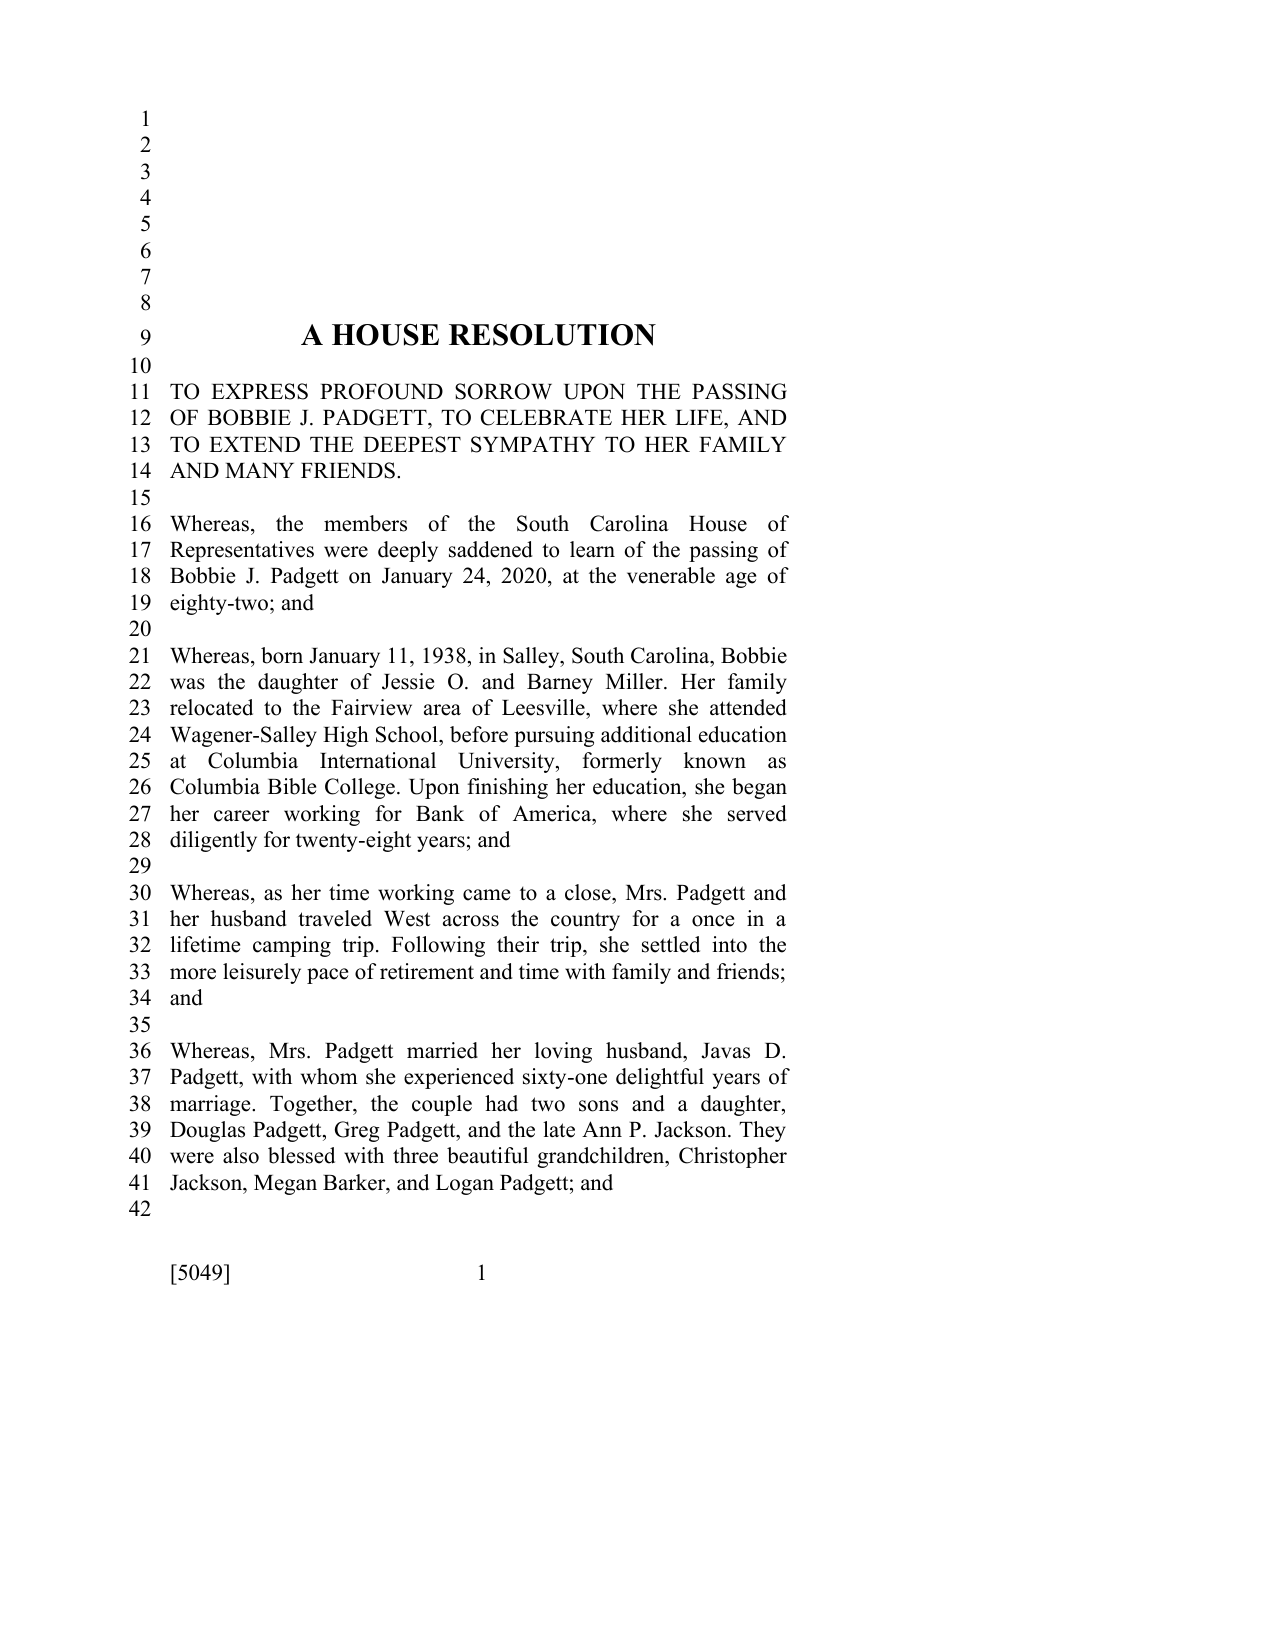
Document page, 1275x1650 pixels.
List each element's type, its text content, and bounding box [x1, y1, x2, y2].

text Whereas, as her time working came to a close, Mrs. Padgett and her husband traveled West across the country for a once in a lifetime camping trip. Following their trip, she settled into the more leisurely pace of retirement and time with family and friends; and [169, 879, 787, 1011]
text Whereas, the members of the South Carolina House of Representatives were deeply saddened to learn of the passing of Bobbie J. Padgett on January 24, 2020, at the venerable age of eighty-two; and [169, 510, 787, 615]
text A HOUSE RESOLUTION [169, 316, 787, 352]
text Whereas, born January 11, 1938, in Salley, South Carolina, Bobbie was the daughter of Jessie O. and Barney Miller. Her family relocated to the Fairview area of Leesville, where she attended Wagener-Salley High School, before pursuing additional education at Columbia International University, formerly known as Columbia Bible College. Upon finishing her education, she began her career working for Bank of America, where she served diligently for twenty-eight years; and [169, 642, 787, 852]
text Whereas, Mrs. Padgett married her loving husband, Javas D. Padgett, with whom she experienced sixty-one delightful years of marriage. Together, the couple had two sons and a daughter, Douglas Padgett, Greg Padgett, and the late Ann P. Jackson. They were also blessed with three beautiful grandchildren, Christopher Jackson, Megan Barker, and Logan Padgett; and [169, 1037, 787, 1195]
text TO EXPRESS PROFOUND SORROW UPON THE PASSING OF BOBBIE J. PADGETT, TO CELEBRATE HER LIFE, AND TO EXTEND THE DEEPEST SYMPATHY TO HER FAMILY AND MANY FRIENDS. [169, 378, 787, 483]
